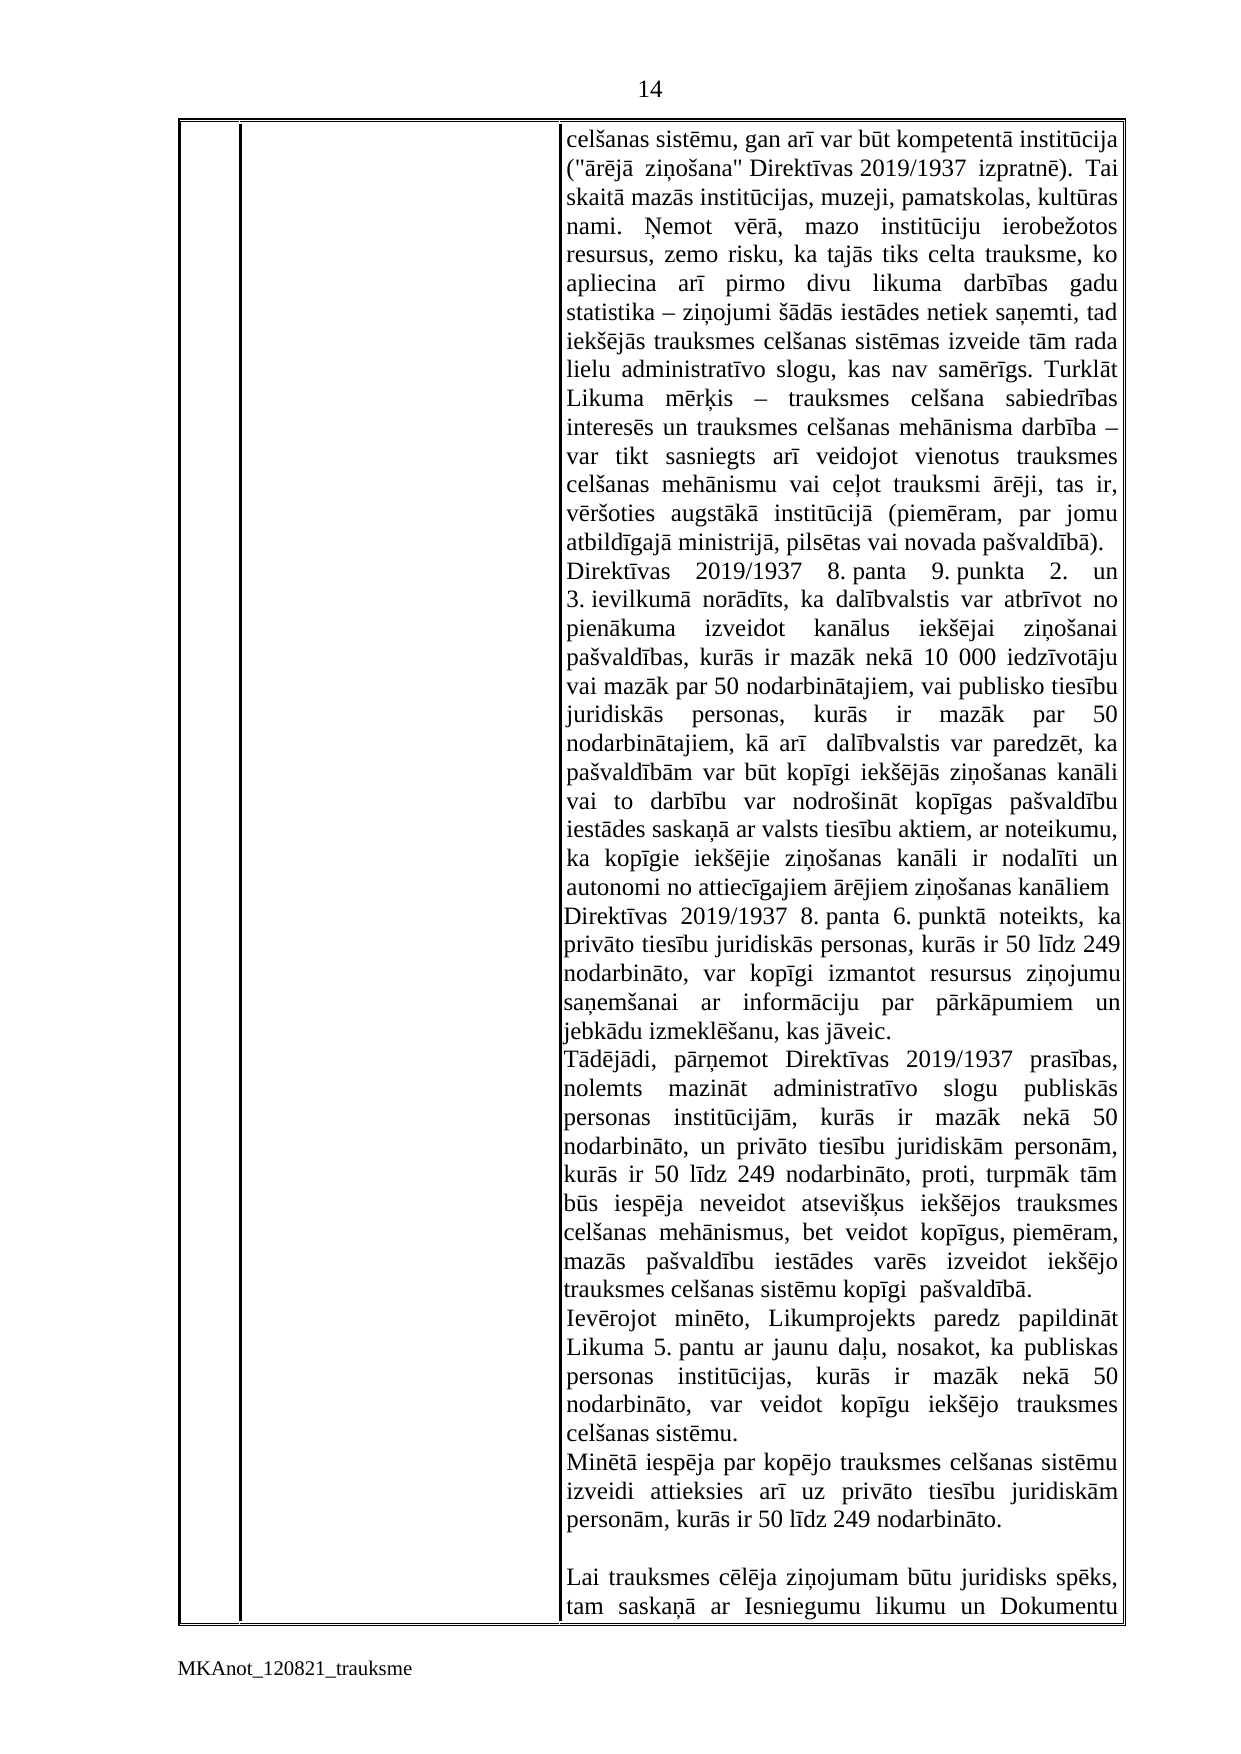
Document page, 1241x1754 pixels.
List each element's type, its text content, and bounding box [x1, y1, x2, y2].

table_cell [240, 120, 560, 1623]
table_cell 2. [181, 120, 240, 1623]
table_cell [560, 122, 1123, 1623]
